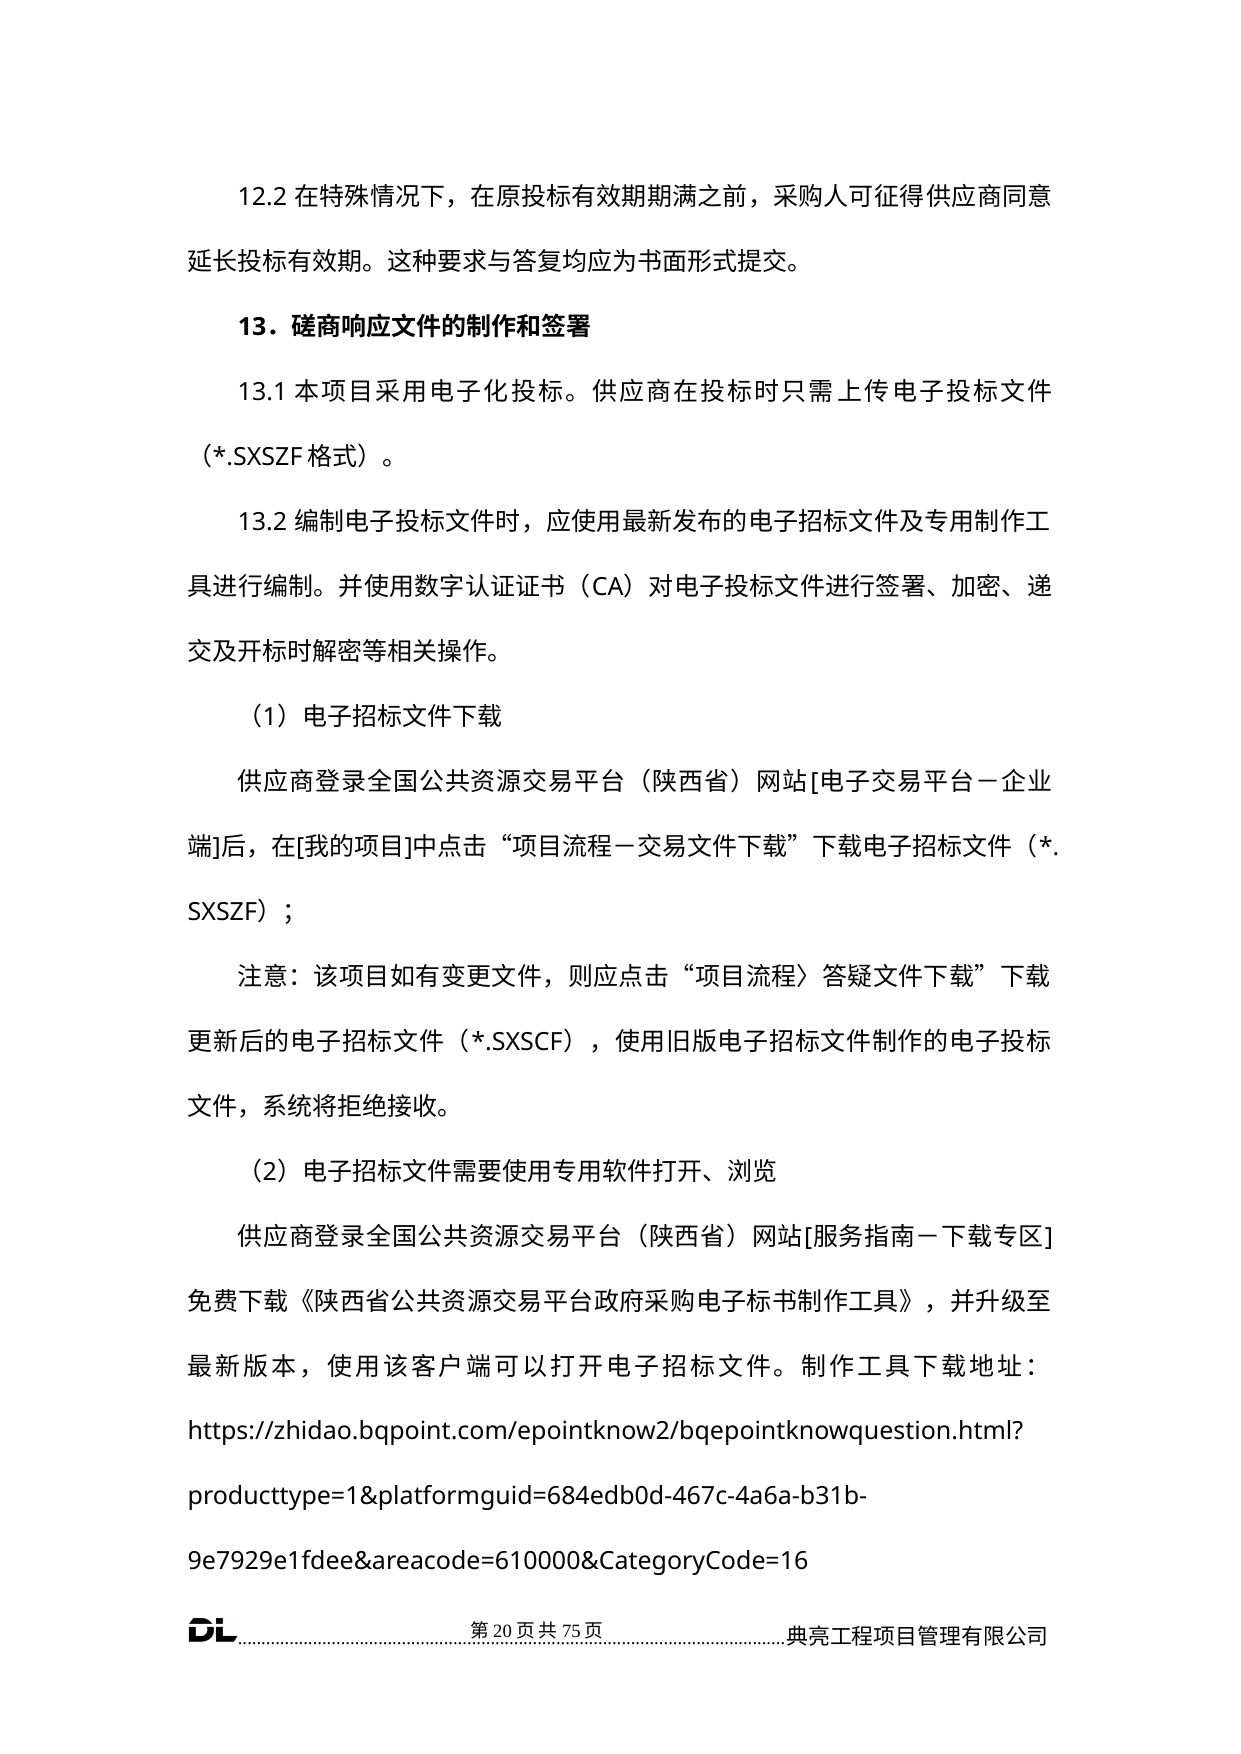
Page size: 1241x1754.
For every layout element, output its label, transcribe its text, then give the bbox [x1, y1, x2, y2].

text 13．磋商响应文件的制作和签署 [187, 292, 1053, 357]
picture [187, 1616, 238, 1645]
text 供应商登录全国公共资源交易平台（陕西省）网站[电子交易平台－企业端]后，在[我的项目]中点击“项目流程－交易文件下载”下载电子招标文件（*.SXSZF）； [187, 747, 1053, 942]
text 12.2 在特殊情况下，在原投标有效期期满之前，采购人可征得供应商同意延长投标有效期。这种要求与答复均应为书面形式提交。 [187, 162, 1053, 292]
text 13.1本项目采用电子化投标。供应商在投标时只需上传电子投标文件（*.SXSZF格式）。 [187, 357, 1053, 487]
text （2）电子招标文件需要使用专用软件打开、浏览 [187, 1137, 1053, 1202]
text 13.2 编制电子投标文件时，应使用最新发布的电子招标文件及专用制作工具进行编制。并使用数字认证证书（CA）对电子投标文件进行签署、加密、递交及开标时解密等相关操作。 [187, 487, 1053, 682]
text 注意：该项目如有变更文件，则应点击“项目流程〉答疑文件下载”下载更新后的电子招标文件（*.SXSCF），使用旧版电子招标文件制作的电子投标文件，系统将拒绝接收。 [187, 942, 1053, 1137]
text 供应商登录全国公共资源交易平台（陕西省）网站[服务指南－下载专区]免费下载《陕西省公共资源交易平台政府采购电子标书制作工具》，并升级至最新版本，使用该客户端可以打开电子招标文件。制作工具下载地址：https://zhidao.bqpoint.com/epointknow2/bqepointknowquestion.html?producttype=1&platformguid=684edb0d-467c-4a6a-b31b-9e7929e1fdee&areacode=610000&CategoryCode=16 [187, 1202, 1053, 1592]
text （1）电子招标文件下载 [187, 682, 1053, 747]
